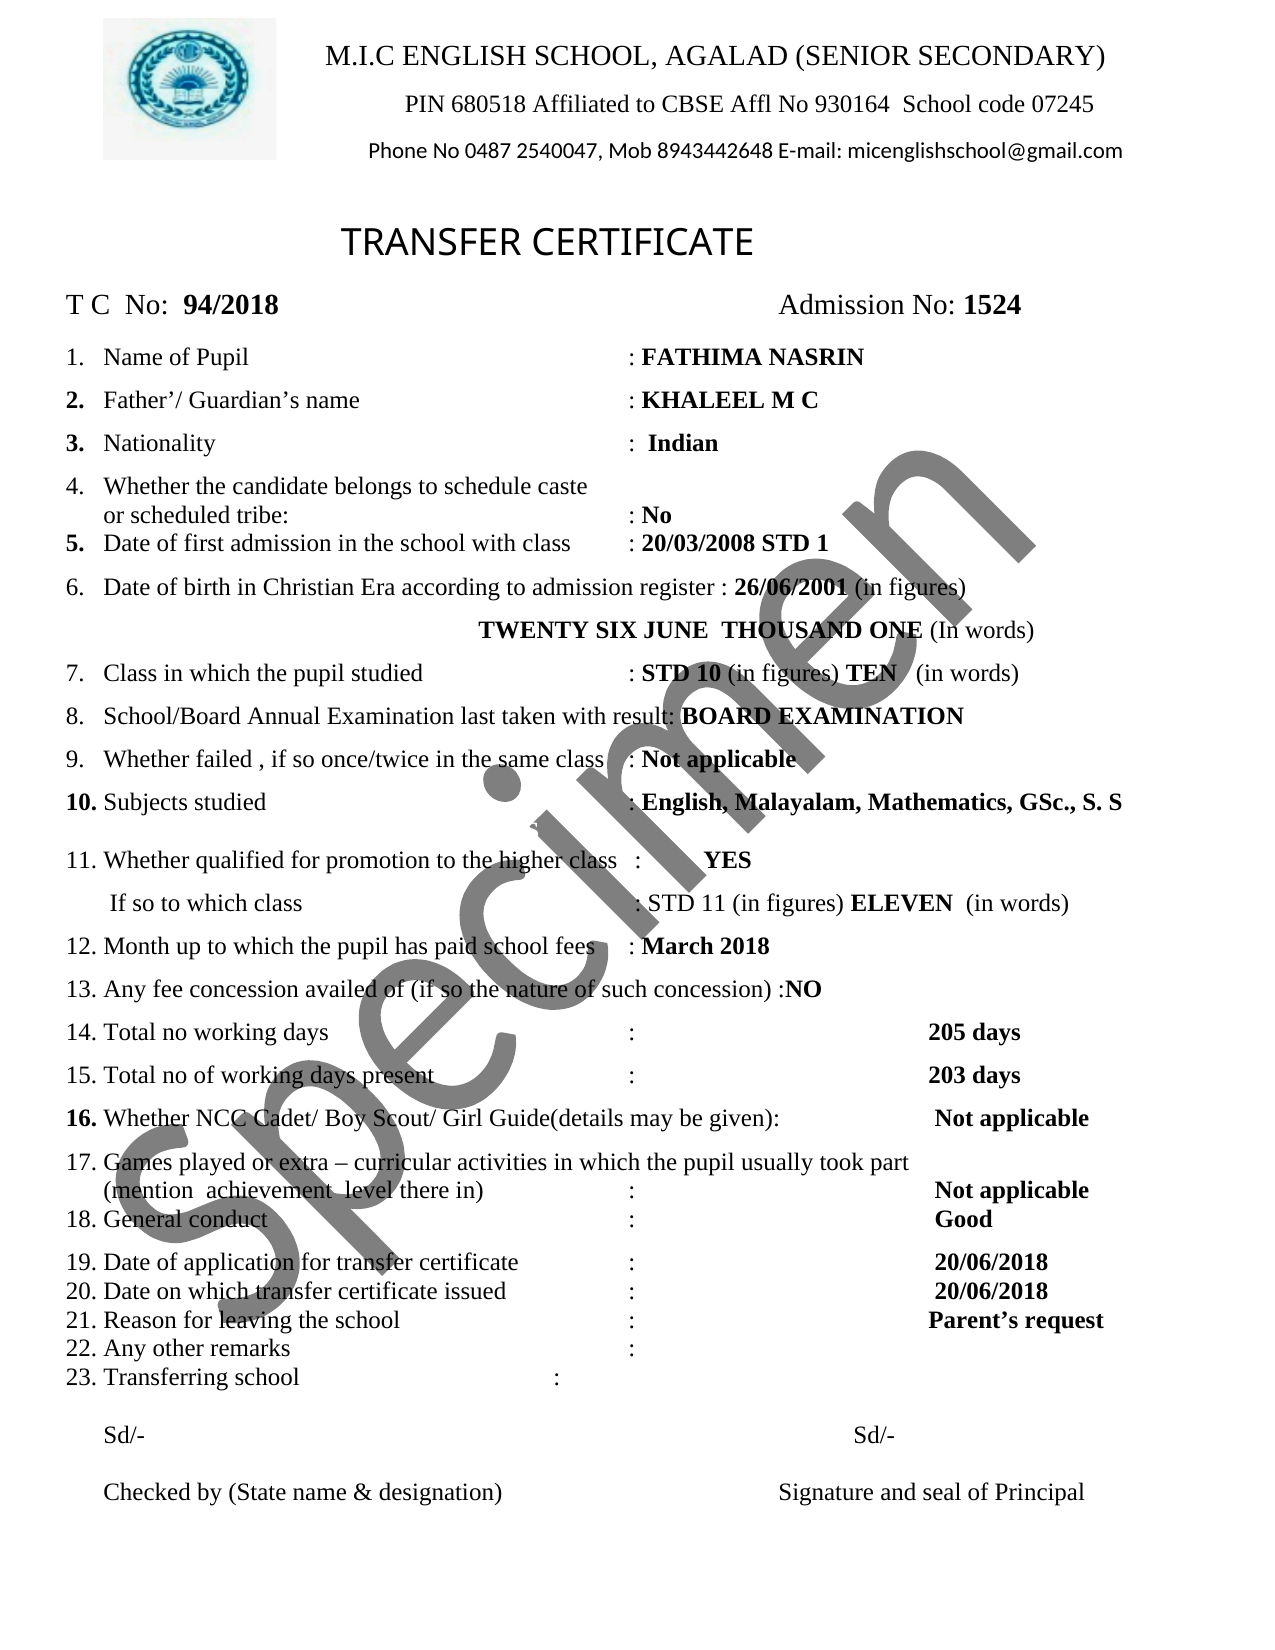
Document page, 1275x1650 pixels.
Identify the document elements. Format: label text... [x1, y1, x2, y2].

list Whether qualified for promotion to the higher class : YES [66, 845, 1125, 873]
list Subjects studied : English, Malayalam, Mathematics, GSc., S. S [66, 787, 1125, 816]
list Any other remarks : [66, 1333, 1125, 1362]
list Sd/- Sd/- [103, 1420, 1125, 1448]
list , EVS [328, 816, 1125, 845]
list Checked by (State name & designation) Signature and seal of Principal [103, 1477, 1125, 1506]
list Date of birth in Christian Era according to admission register : 26/06/2001 (in figures) [66, 572, 1125, 600]
list Total no of working days present : 203 days [66, 1060, 1125, 1089]
list Games played or extra – curricular activities in which the pupil usually took part [66, 1147, 1125, 1175]
list Date on which transfer certificate issued : 20/06/2018 [66, 1276, 1125, 1305]
list TWENTY SIX JUNE THOUSAND ONE (In words) [103, 615, 1125, 643]
list Date of application for transfer certificate : 20/06/2018 [66, 1247, 1125, 1276]
list or scheduled tribe: : No [103, 500, 1125, 528]
list Whether NCC Cadet/ Boy Scout/ Girl Guide(details may be given): Not applicable [66, 1103, 1125, 1132]
list Any fee concession availed of (if so the nature of such concession) :NO [66, 974, 1125, 1003]
list School/Board Annual Examination last taken with result: BOARD EXAMINATION [66, 701, 1125, 730]
list Total no working days : 205 days [66, 1017, 1125, 1046]
list Whether the candidate belongs to schedule caste [66, 471, 1125, 500]
list Father’/ Guardian’s name : KHALEEL M C [66, 385, 1125, 413]
list Name of Pupil : FATHIMA NASRIN [66, 342, 1125, 370]
text TRANSFER CERTIFICATE [178, 215, 1125, 266]
list Class in which the pupil studied : STD 10 (in figures) TEN (in words) [66, 658, 1125, 687]
list Month up to which the pupil has paid school fees : March 2018 [66, 931, 1125, 960]
list If so to which class : STD 11 (in figures) ELEVEN (in words) [103, 888, 1125, 917]
list General conduct : Good [66, 1204, 1125, 1233]
list Nationality : Indian [66, 428, 1125, 457]
list Reason for leaving the school : Parent’s request [66, 1305, 1125, 1333]
list Whether failed , if so once/twice in the same class : Not applicable [66, 744, 1125, 773]
list Transferring school : G.B.HSS , Kottapadi, Malappuram CODE 18013 [66, 1362, 1125, 1391]
list Date of first admission in the school with class : 20/03/2008 STD 1 [66, 528, 1125, 557]
list (mention achievement level there in) : Not applicable [103, 1175, 1125, 1204]
text T C No: 94/2018 Admission No: 1524 [28, 287, 1125, 321]
